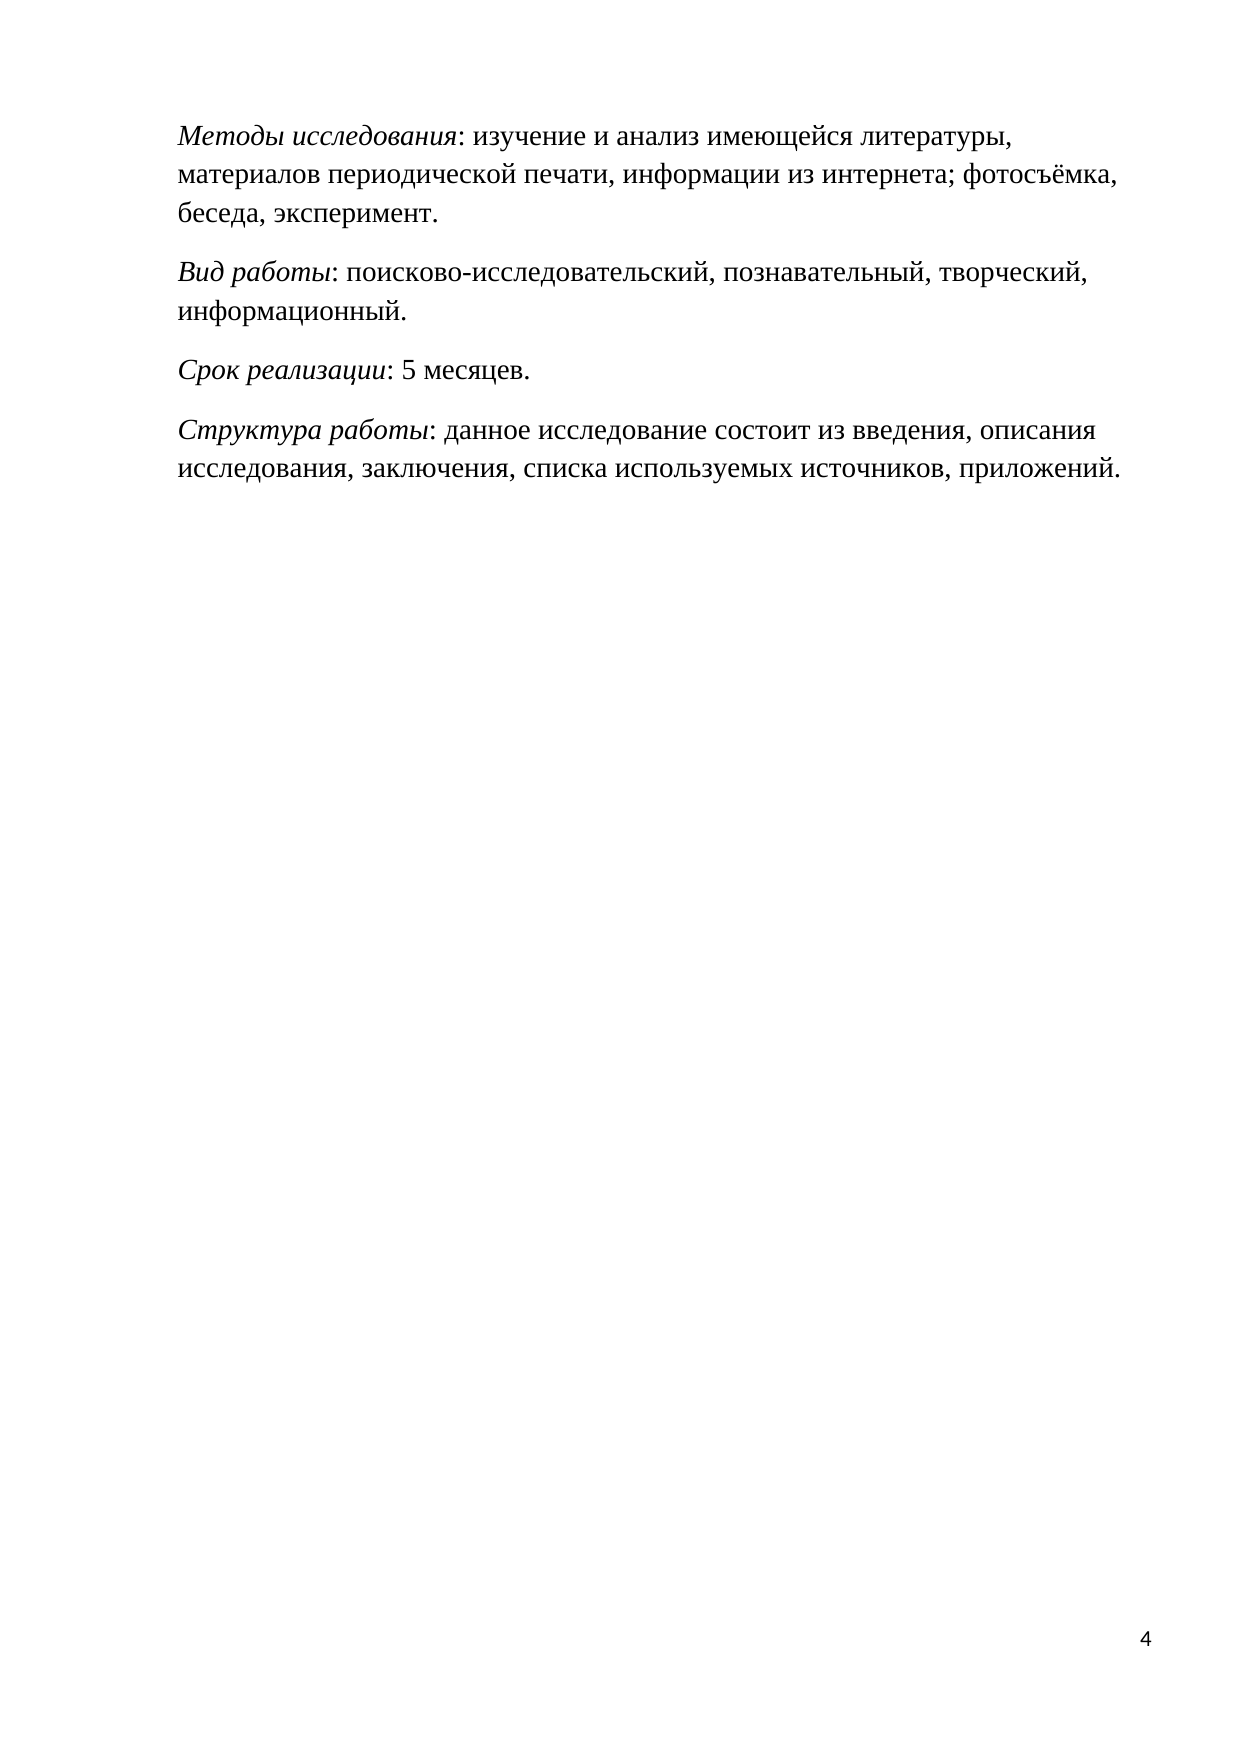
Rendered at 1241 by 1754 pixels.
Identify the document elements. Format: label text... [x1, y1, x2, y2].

text Структура работы: данное исследование состоит из введения, описания исследования, заключения, списка используемых источников, приложений. [177, 412, 1152, 484]
text Вид работы: поисково-исследовательский, познавательный, творческий, информационный. [177, 254, 1152, 327]
text Срок реализации: 5 месяцев. [177, 352, 1152, 386]
text Методы исследования: изучение и анализ имеющейся литературы, материалов периодической печати, информации из интернета; фотосъёмка, беседа, эксперимент. [177, 118, 1152, 229]
